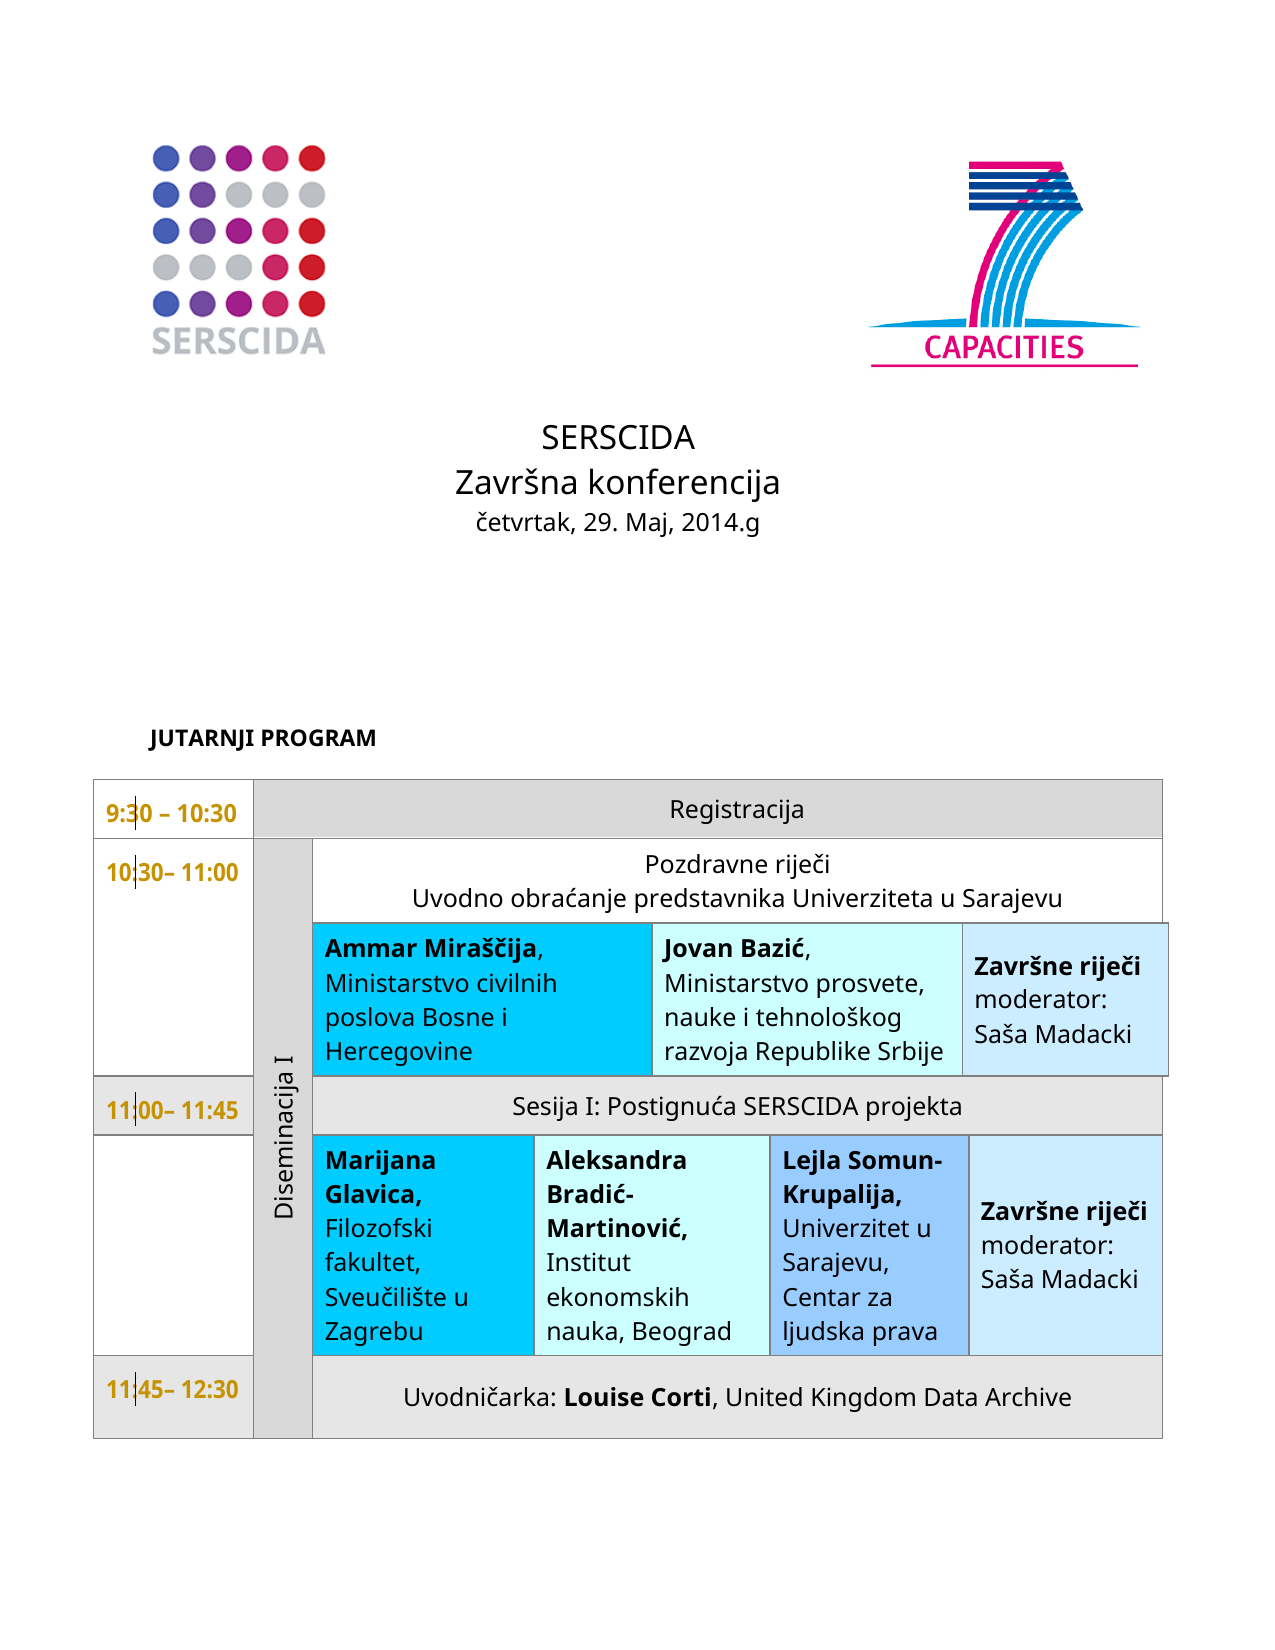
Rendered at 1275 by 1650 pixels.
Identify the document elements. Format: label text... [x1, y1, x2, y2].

text JUTARNJI PROGRAM [150, 722, 1125, 753]
picture [857, 147, 1150, 385]
table_header 9:30 – 10:30 [94, 780, 253, 837]
table_cell Aleksandra Bradić-Martinović, Institut ekonomskih nauka, Beograd [535, 1136, 769, 1355]
table_cell 11:45– 12:30 [94, 1356, 253, 1438]
table_cell 10:30– 11:00 [94, 839, 253, 1075]
table_header Registracija [254, 780, 1162, 837]
table_cell Jovan Bazić, Ministarstvo prosvete, nauke i tehnološkog razvoja Republike Srbije [653, 924, 962, 1075]
table_cell Sesija I: Postignuća SERSCIDA projekta [313, 1077, 1162, 1134]
table_cell Uvodničarka: Louise Corti, United Kingdom Data Archive [313, 1356, 1162, 1438]
table_cell [94, 1136, 253, 1355]
table_cell Lejla Somun-Krupalija, Univerzitet u Sarajevu, Centar za ljudska prava [771, 1136, 968, 1355]
table_cell Pozdravne riječi Uvodno obraćanje predstavnika Univerziteta u Sarajevu [313, 839, 1162, 922]
table_cell Završne riječi moderator: Saša Madacki [970, 1136, 1162, 1355]
table_cell Ammar Miraščija, Ministarstvo civilnih poslova Bosne i Hercegovine [313, 924, 651, 1075]
table_cell Marijana Glavica, Filozofski fakultet, Sveučilište u Zagrebu [313, 1136, 533, 1355]
table_cell Diseminacija I [254, 839, 312, 1438]
table_cell Završne riječi moderator: Saša Madacki [963, 924, 1168, 1075]
table_cell 11:00– 11:45 [94, 1077, 253, 1134]
picture [107, 118, 371, 378]
